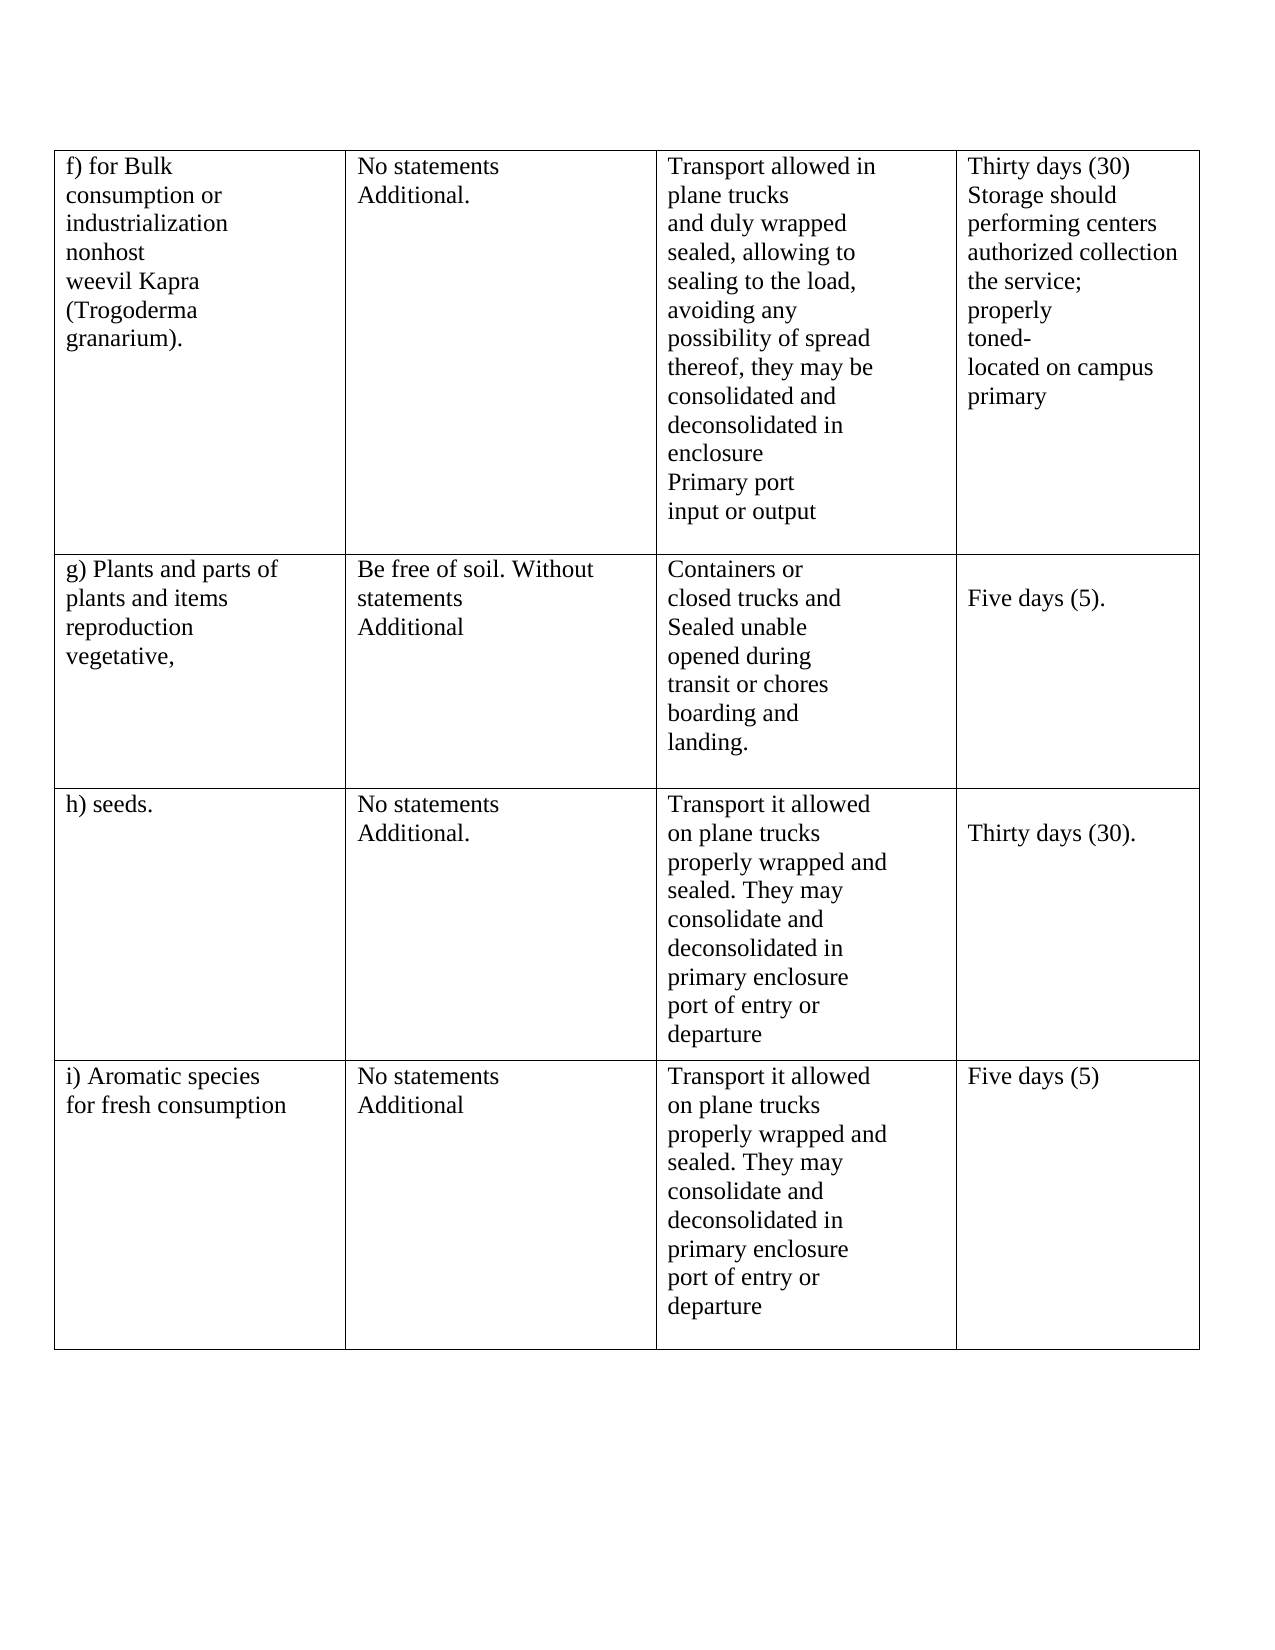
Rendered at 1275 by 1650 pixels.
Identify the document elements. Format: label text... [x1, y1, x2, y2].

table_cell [346, 1061, 656, 1349]
table_cell Thirty days (30) Storage should performing centers authorized collection the service; properly toned- located on campus primary [957, 151, 1199, 553]
table_cell g) Plants and parts of plants and items reproduction vegetative, [55, 555, 345, 788]
table_cell No statements Additional. [346, 789, 656, 1060]
table_cell Transport it allowed on plane trucks properly wrapped and sealed. They may consolidate and deconsolidated in primary enclosure port of entry or departure [657, 789, 956, 1060]
table_cell h) seeds. [55, 789, 345, 1060]
table_cell f) for Bulk consumption or industrialization nonhost weevil Kapra (Trogoderma granarium). [55, 151, 345, 553]
table_cell Five days (5). [957, 555, 1199, 788]
table_cell Thirty days (30). [957, 789, 1199, 1060]
table_cell Five days (5) [957, 1061, 1199, 1349]
table_cell i) Aromatic species for fresh consumption [55, 1061, 345, 1349]
table_cell No statements Additional. [346, 151, 656, 553]
table_cell Containers or closed trucks and Sealed unable opened during transit or chores boarding and landing. [657, 555, 956, 788]
table_cell Transport allowed in plane trucks and duly wrapped sealed, allowing to sealing to the load, avoiding any possibility of spread thereof, they may be consolidated and deconsolidated in enclosure Primary port input or output [657, 151, 956, 553]
table_cell Be free of soil. Without statements Additional [346, 555, 656, 788]
table_cell Transport it allowed on plane trucks properly wrapped and sealed. They may consolidate and deconsolidated in primary enclosure port of entry or departure [657, 1061, 956, 1349]
